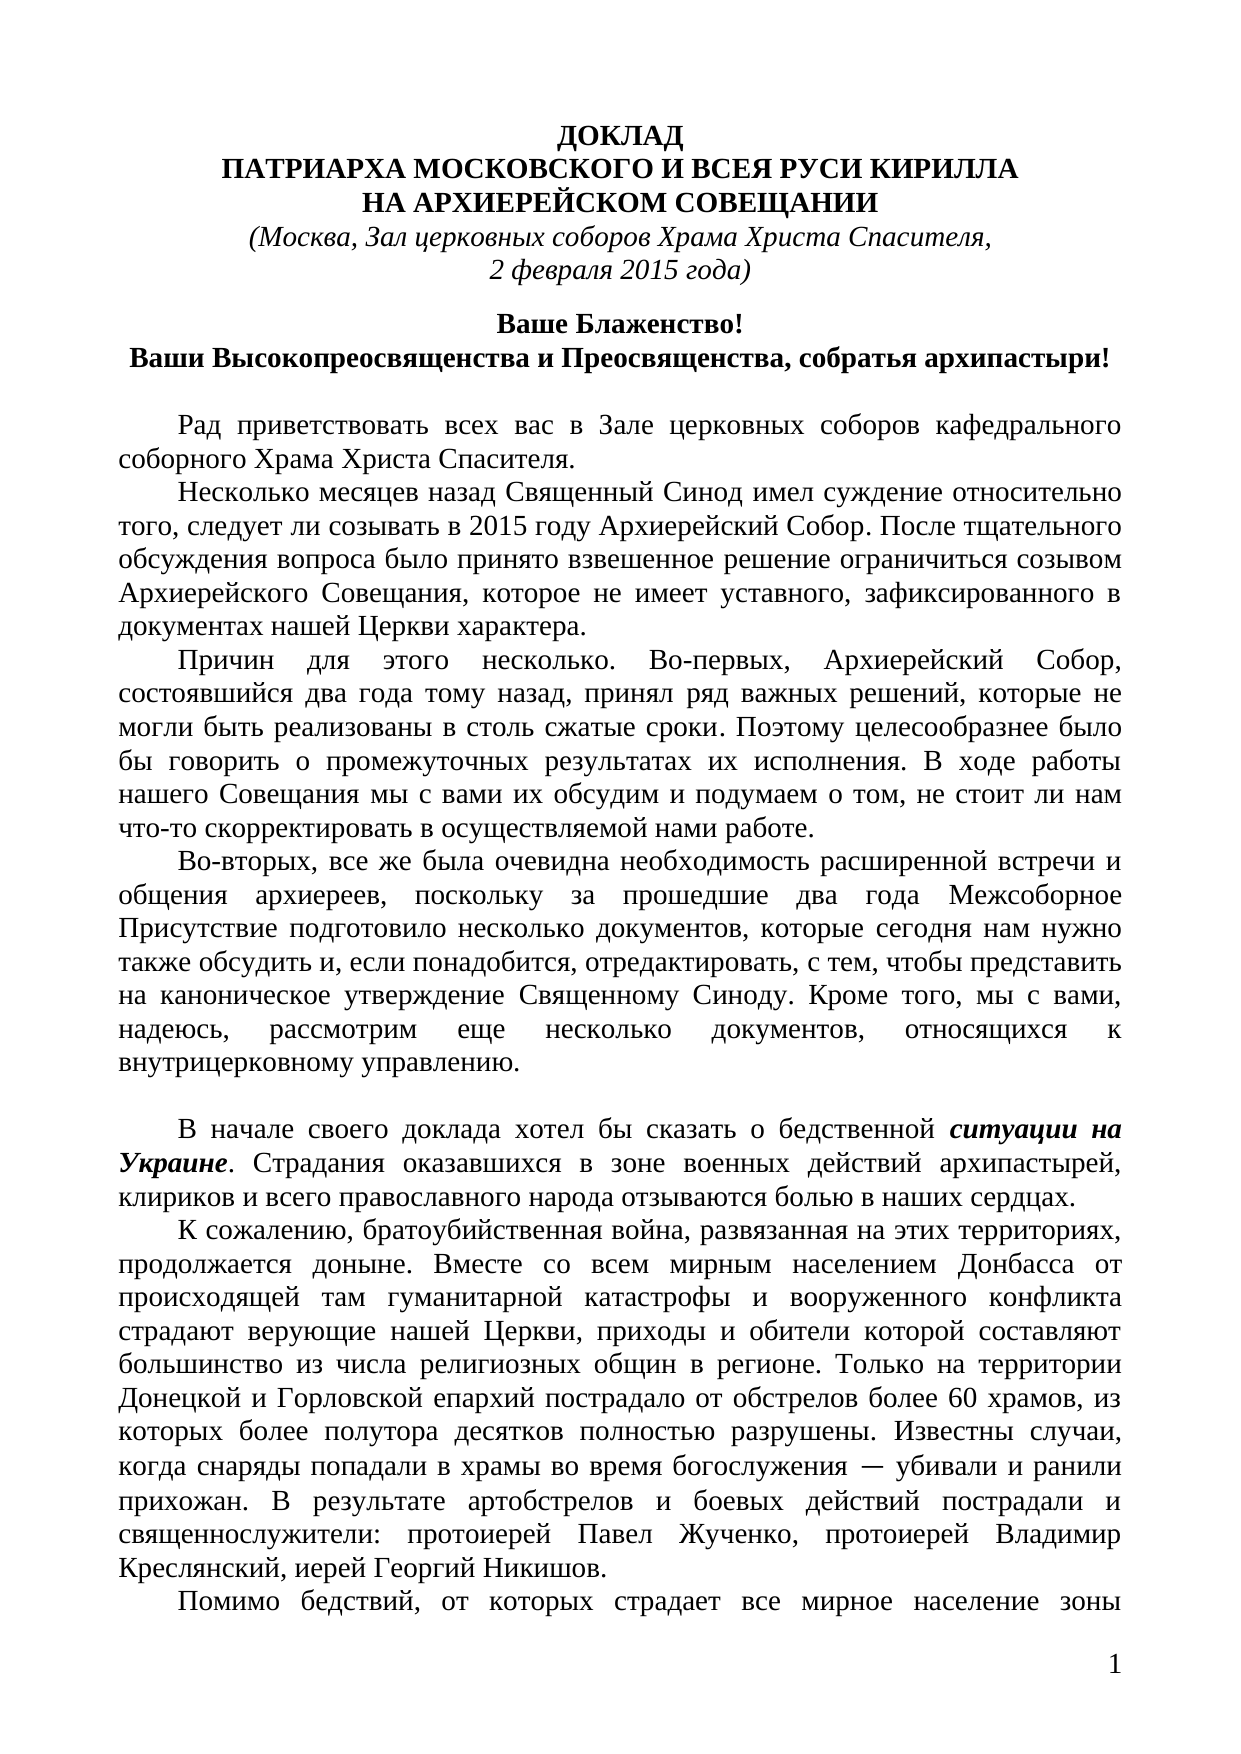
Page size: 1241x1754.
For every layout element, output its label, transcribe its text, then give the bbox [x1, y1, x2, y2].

text Во-вторых, все же была очевидна необходимость расширенной встречи и общения архиереев, поскольку за прошедшие два года Межсоборное Присутствие подготовило несколько документов, которые сегодня нам нужно также обсудить и, если понадобится, отредактировать, с тем, чтобы представить на каноническое утверждение Священному Синоду. Кроме того, мы с вами, надеюсь, рассмотрим еще несколько документов, относящихся к внутрицерковному управлению. [118, 843, 1122, 1078]
text 2 февраля 2015 года) [118, 252, 1122, 286]
text К сожалению, братоубийственная война, развязанная на этих территориях, продолжается доныне. Вместе со всем мирным населением Донбасса от происходящей там гуманитарной катастрофы и вооруженного конфликта страдают верующие нашей Церкви, приходы и обители которой составляют большинство из числа религиозных общин в регионе. Только на территории Донецкой и Горловской епархий пострадало от обстрелов более 60 храмов, из которых более полутора десятков полностью разрушены. Известны случаи, когда снаряды попадали в храмы во время богослужения — убивали и ранили прихожан. В результате артобстрелов и боевых действий пострадали и священнослужители: протоиерей Павел Жученко, протоиерей Владимир Креслянский, иерей Георгий Никишов. [118, 1212, 1122, 1583]
text Причин для этого несколько. Во-первых, Архиерейский Собор, состоявшийся два года тому назад, принял ряд важных решений, которые не могли быть реализованы в столь сжатые сроки. Поэтому целесообразнее было бы говорить о промежуточных результатах их исполнения. В ходе работы нашего Совещания мы с вами их обсудим и подумаем о том, не стоит ли нам что-то скорректировать в осуществляемой нами работе. [118, 642, 1122, 843]
text ДОКЛАД [118, 118, 1122, 152]
text (Москва, Зал церковных соборов Храма Христа Спасителя, [118, 219, 1122, 252]
text В начале своего доклада хотел бы сказать о бедственной ситуации на Украине. Страдания оказавшихся в зоне военных действий архипастырей, клириков и всего православного народа отзываются болью в наших сердцах. [118, 1112, 1122, 1212]
text НА АРХИЕРЕЙСКОМ СОВЕЩАНИИ [118, 185, 1122, 219]
subtitle Ваше Блаженство! [118, 307, 1122, 340]
text Несколько месяцев назад Священный Синод имел суждение относительно того, следует ли созывать в 2015 году Архиерейский Собор. После тщательного обсуждения вопроса было принято взвешенное решение ограничиться созывом Архиерейского Совещания, которое не имеет уставного, зафиксированного в документах нашей Церкви характера. [118, 474, 1122, 642]
text Рад приветствовать всех вас в Зале церковных соборов кафедрального соборного Храма Христа Спасителя. [118, 407, 1122, 474]
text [118, 1583, 1122, 1617]
text Ваши Высокопреосвященства и Преосвященства, собратья архипастыри! [118, 340, 1122, 374]
text ПАТРИАРХА МОСКОВСКОГО И ВСЕЯ РУСИ КИРИЛЛА [118, 152, 1122, 185]
